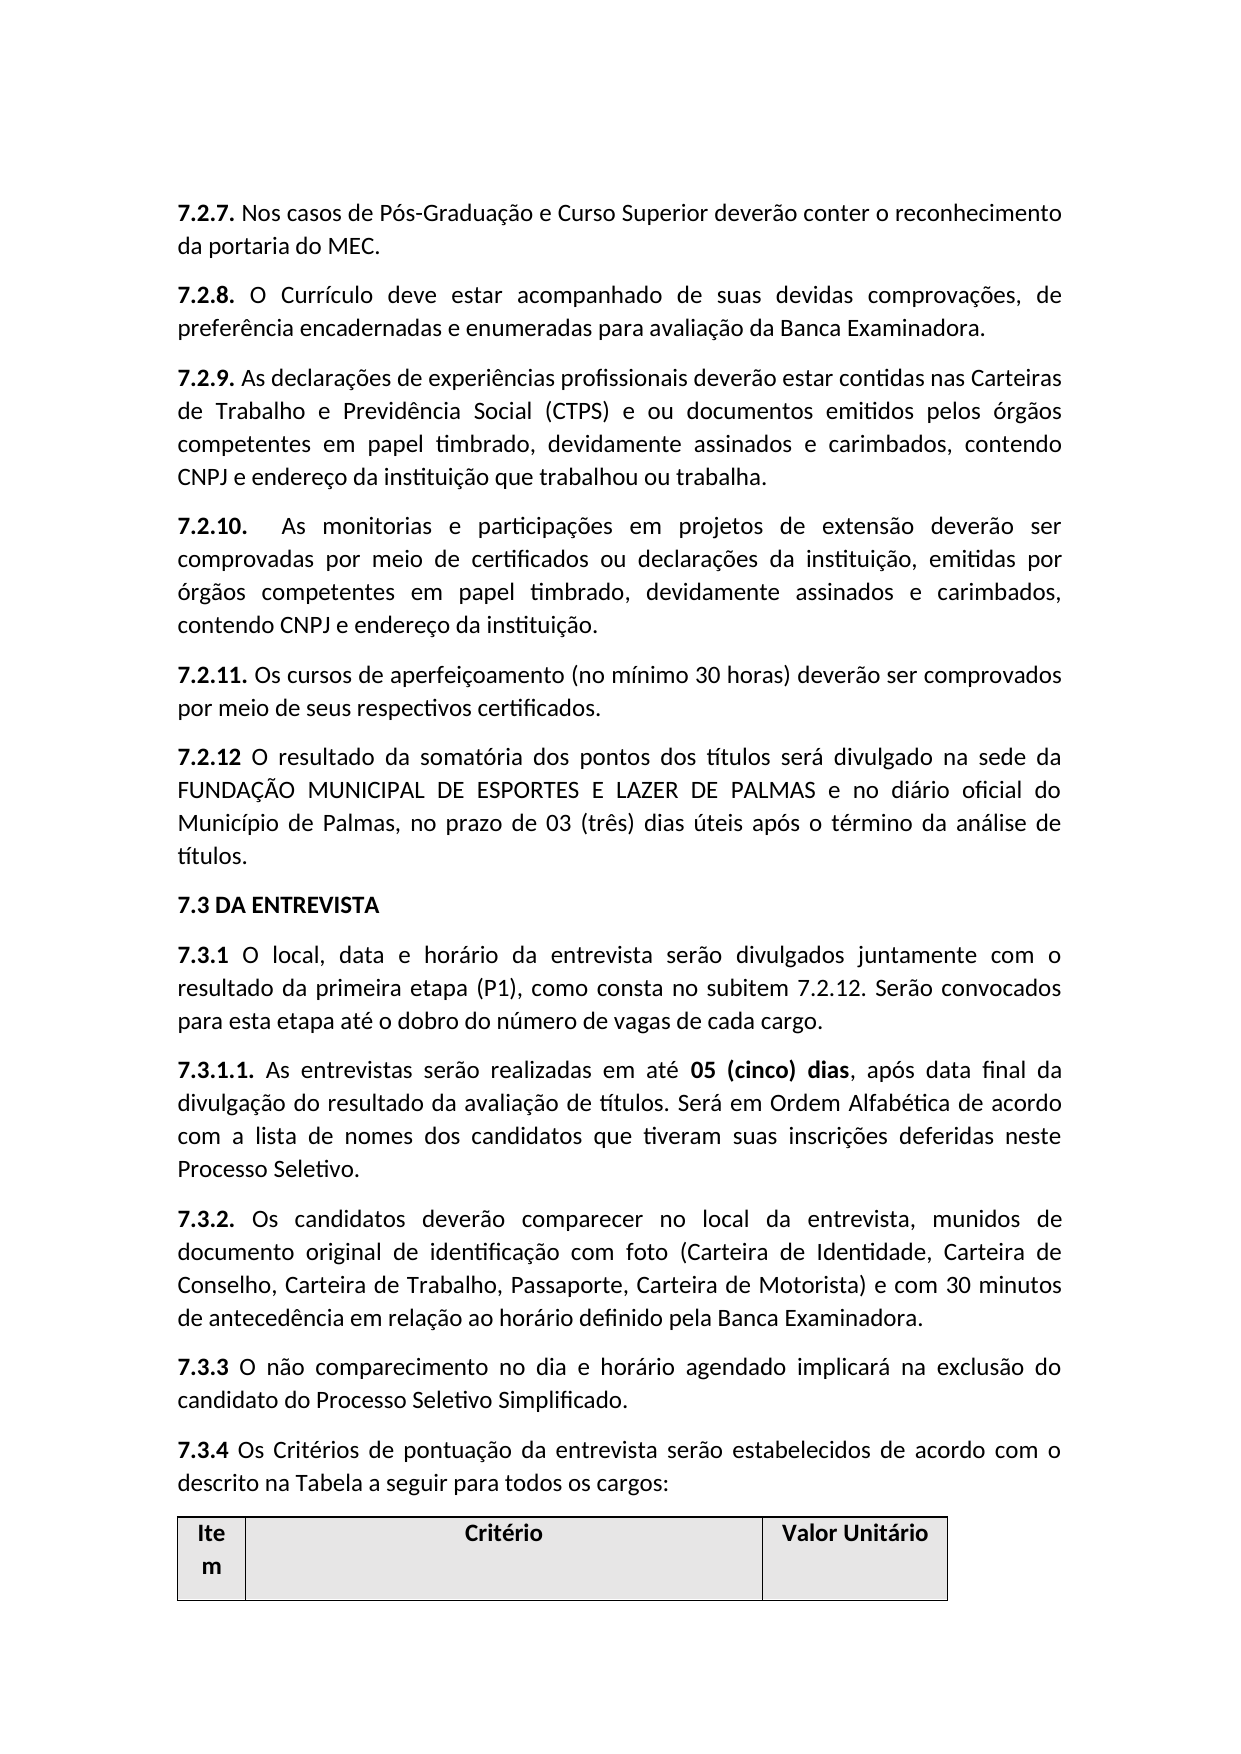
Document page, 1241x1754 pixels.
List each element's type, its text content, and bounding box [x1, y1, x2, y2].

table_header Item [178, 1518, 245, 1599]
text 7.3.1 O local, data e horário da entrevista serão divulgados juntamente com o resultado da primeira etapa (P1), como consta no subitem 7.2.12. Serão convocados para esta etapa até o dobro do número de vagas de cada cargo. [177, 939, 1063, 1036]
text 7.2.11. Os cursos de aperfeiçoamento (no mínimo 30 horas) deverão ser comprovados por meio de seus respectivos certificados. [177, 659, 1063, 722]
text 7.3.3 O não comparecimento no dia e horário agendado implicará na exclusão do candidato do Processo Seletivo Simplificado. [177, 1351, 1063, 1415]
text 7.3.4 Os Critérios de pontuação da entrevista serão estabelecidos de acordo com o descrito na Tabela a seguir para todos os cargos: [177, 1434, 1063, 1497]
text 7.2.10. As monitorias e participações em projetos de extensão deverão ser comprovadas por meio de certificados ou declarações da instituição, emitidas por órgãos competentes em papel timbrado, devidamente assinados e carimbados, contendo CNPJ e endereço da instituição. [177, 511, 1063, 640]
text 7.3.2. Os candidatos deverão comparecer no local da entrevista, munidos de documento original de identificação com foto (Carteira de Identidade, Carteira de Conselho, Carteira de Trabalho, Passaporte, Carteira de Motorista) e com 30 minutos de antecedência em relação ao horário definido pela Banca Examinadora. [177, 1203, 1063, 1332]
text 7.3.1.1. As entrevistas serão realizadas em até 05 (cinco) dias, após data final da divulgação do resultado da avaliação de títulos. Será em Ordem Alfabética de acordo com a lista de nomes dos candidatos que tiveram suas inscrições deferidas neste Processo Seletivo. [177, 1055, 1063, 1184]
table_header Valor Unitário [763, 1518, 947, 1599]
text 7.2.9. As declarações de experiências profissionais deverão estar contidas nas Carteiras de Trabalho e Previdência Social (CTPS) e ou documentos emitidos pelos órgãos competentes em papel timbrado, devidamente assinados e carimbados, contendo CNPJ e endereço da instituição que trabalhou ou trabalha. [177, 362, 1063, 491]
text 7.2.12 O resultado da somatória dos pontos dos títulos será divulgado na sede da FUNDAÇÃO MUNICIPAL DE ESPORTES E LAZER DE PALMAS e no diário oficial do Município de Palmas, no prazo de 03 (três) dias úteis após o término da análise de títulos. [177, 741, 1063, 871]
text 7.2.7. Nos casos de Pós-Graduação e Curso Superior deverão conter o reconhecimento da portaria do MEC. [177, 197, 1063, 261]
table_header Critério [246, 1518, 762, 1599]
text 7.3 DA ENTREVISTA [177, 890, 1063, 920]
text 7.2.8. O Currículo deve estar acompanhado de suas devidas comprovações, de preferência encadernadas e enumeradas para avaliação da Banca Examinadora. [177, 280, 1063, 343]
